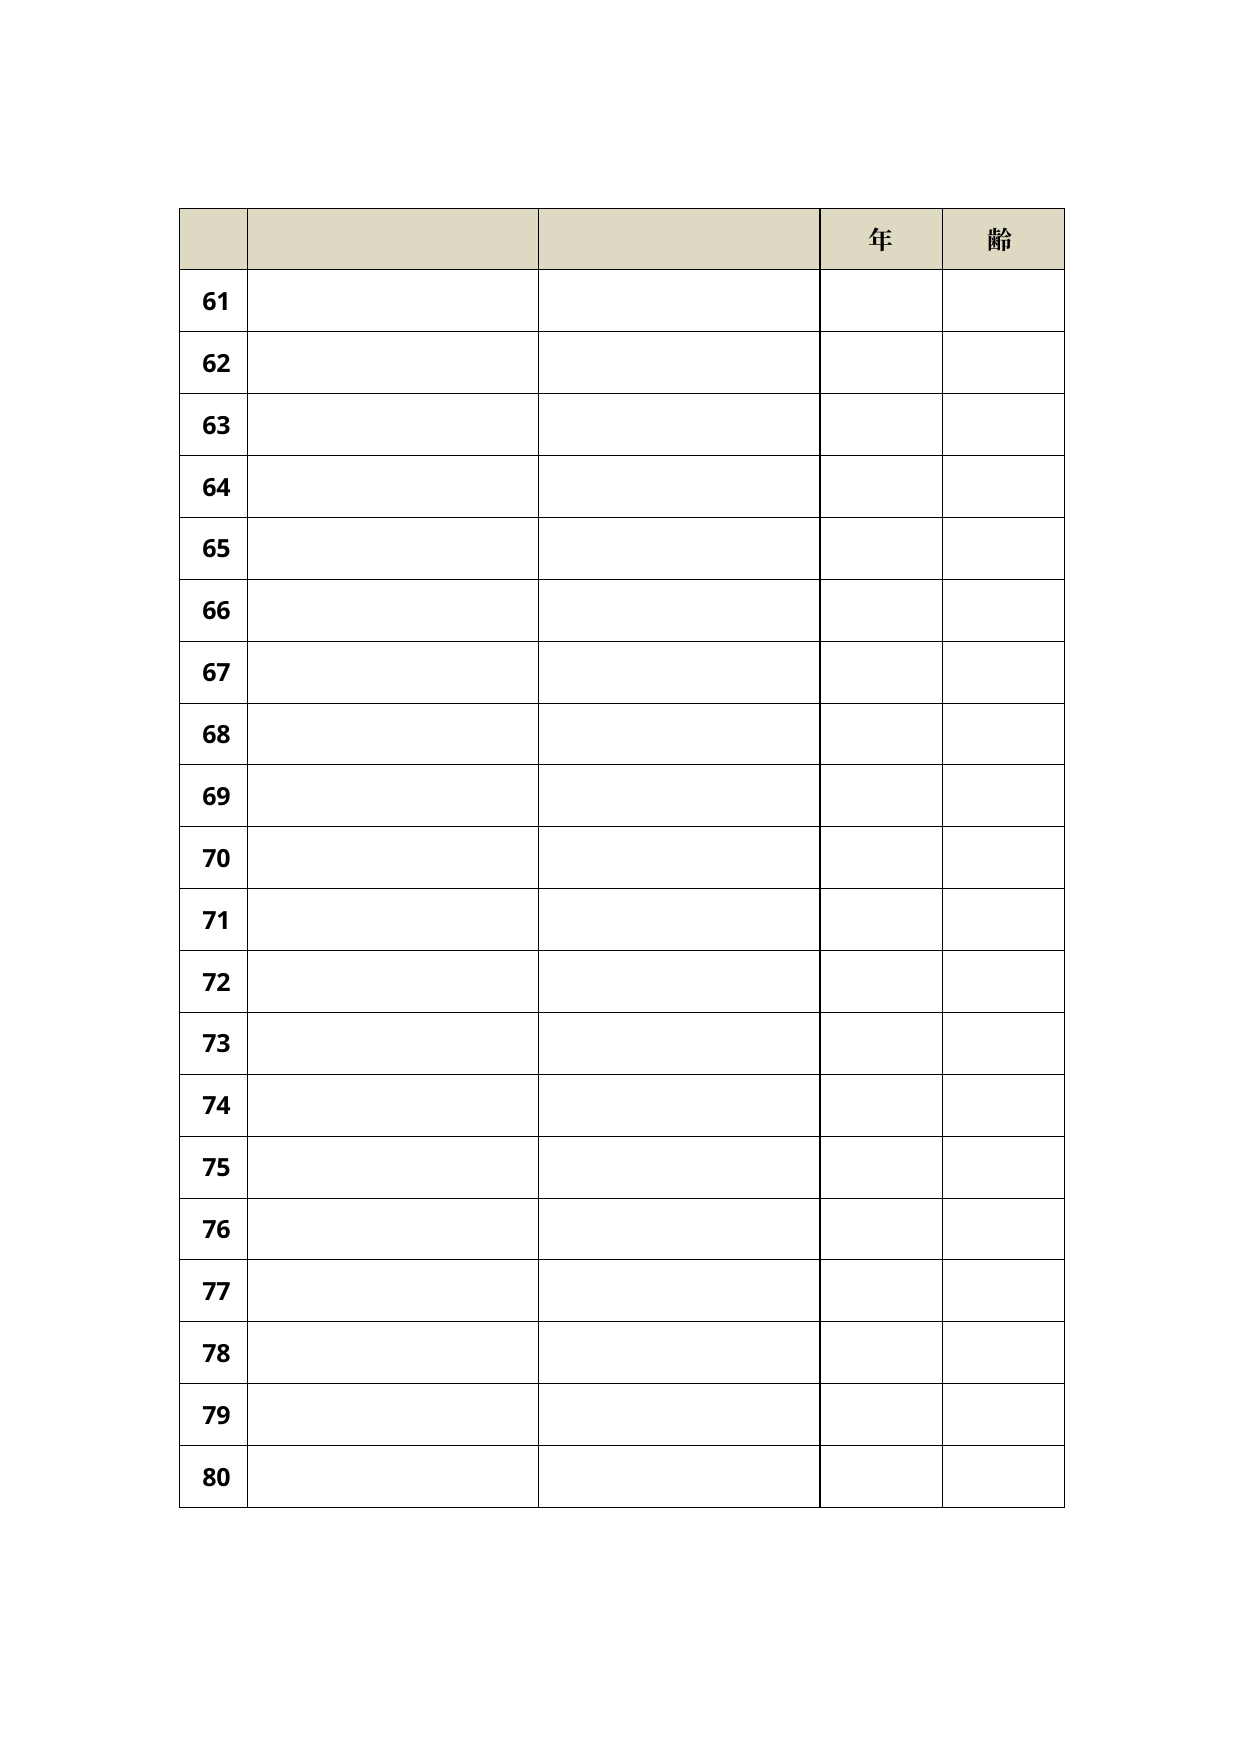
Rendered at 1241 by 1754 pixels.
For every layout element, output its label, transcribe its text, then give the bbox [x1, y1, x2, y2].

table_cell 76 [180, 1199, 247, 1259]
table_cell [248, 765, 538, 826]
table_cell [821, 580, 942, 641]
table_cell [821, 765, 942, 826]
table_cell 73 [180, 1013, 247, 1074]
table_cell 64 [180, 456, 247, 517]
table_cell [539, 951, 819, 1012]
table_cell [248, 270, 538, 331]
table_cell [821, 1446, 942, 1507]
table_cell [821, 1199, 942, 1259]
table_header 氏 名 [248, 209, 538, 269]
table_cell [943, 394, 1064, 455]
table_cell [821, 270, 942, 331]
table_cell [943, 1260, 1064, 1321]
table_cell [539, 518, 819, 579]
table_cell [248, 518, 538, 579]
table_cell 72 [180, 951, 247, 1012]
table_cell [943, 1075, 1064, 1136]
table_cell [539, 765, 819, 826]
table_cell [248, 456, 538, 517]
table_cell [821, 704, 942, 764]
table_cell 65 [180, 518, 247, 579]
table_cell [248, 394, 538, 455]
table_cell [539, 1199, 819, 1259]
table_cell 77 [180, 1260, 247, 1321]
table_cell [943, 1013, 1064, 1074]
table_cell [539, 580, 819, 641]
table_cell [248, 1384, 538, 1445]
table_cell [821, 827, 942, 888]
table_cell [821, 1260, 942, 1321]
table_cell [539, 889, 819, 950]
table_cell 74 [180, 1075, 247, 1136]
table_header 学年 [821, 209, 942, 269]
table_cell [943, 1199, 1064, 1259]
table_cell [248, 642, 538, 702]
table_cell [539, 827, 819, 888]
table_cell [248, 827, 538, 888]
table_cell [539, 1446, 819, 1507]
table_cell [821, 332, 942, 393]
table_cell 71 [180, 889, 247, 950]
table_cell [248, 1137, 538, 1197]
table_cell [248, 704, 538, 764]
table_cell [943, 951, 1064, 1012]
table_cell 69 [180, 765, 247, 826]
table_cell [248, 1446, 538, 1507]
table_cell [943, 1322, 1064, 1383]
table_cell [821, 394, 942, 455]
table_cell [943, 642, 1064, 702]
table_cell [248, 1260, 538, 1321]
table_cell [539, 332, 819, 393]
table_cell [539, 1260, 819, 1321]
table_cell [943, 765, 1064, 826]
table_cell [943, 332, 1064, 393]
table_cell [821, 1013, 942, 1074]
table_cell [248, 1199, 538, 1259]
table_cell 75 [180, 1137, 247, 1197]
table_cell [821, 1384, 942, 1445]
table_cell [539, 704, 819, 764]
table_cell 68 [180, 704, 247, 764]
table_cell [248, 332, 538, 393]
table_cell [821, 1075, 942, 1136]
table_cell [539, 1322, 819, 1383]
table_cell [248, 889, 538, 950]
table_cell 70 [180, 827, 247, 888]
table_header 年齢 [943, 209, 1064, 269]
table_cell [248, 951, 538, 1012]
table_cell [539, 642, 819, 702]
table_cell [943, 1137, 1064, 1197]
table_cell [539, 1384, 819, 1445]
table_cell 78 [180, 1322, 247, 1383]
table_cell [943, 889, 1064, 950]
table_cell 61 [180, 270, 247, 331]
table_cell [821, 456, 942, 517]
table_cell [539, 1137, 819, 1197]
table_cell [539, 394, 819, 455]
table_header [180, 209, 247, 269]
table_cell [943, 827, 1064, 888]
table_cell [821, 642, 942, 702]
table_cell [821, 951, 942, 1012]
table_cell [943, 580, 1064, 641]
table_cell [248, 1075, 538, 1136]
table_cell 67 [180, 642, 247, 702]
table_cell [821, 518, 942, 579]
table_cell [248, 580, 538, 641]
table_cell [821, 1322, 942, 1383]
table_cell 80 [180, 1446, 247, 1507]
table_cell [943, 270, 1064, 331]
table_cell [821, 889, 942, 950]
table_header フリガナ [539, 209, 819, 269]
table_cell [539, 1013, 819, 1074]
table_cell [248, 1322, 538, 1383]
table_cell [539, 270, 819, 331]
table_cell 79 [180, 1384, 247, 1445]
table_cell 62 [180, 332, 247, 393]
table_cell [943, 1446, 1064, 1507]
table_cell [248, 1013, 538, 1074]
table_cell [539, 1075, 819, 1136]
table_cell [943, 1384, 1064, 1445]
table_cell [943, 704, 1064, 764]
table_cell [539, 456, 819, 517]
table_cell [943, 456, 1064, 517]
table_cell [821, 1137, 942, 1197]
table_cell 63 [180, 394, 247, 455]
table_cell 66 [180, 580, 247, 641]
table_cell [943, 518, 1064, 579]
